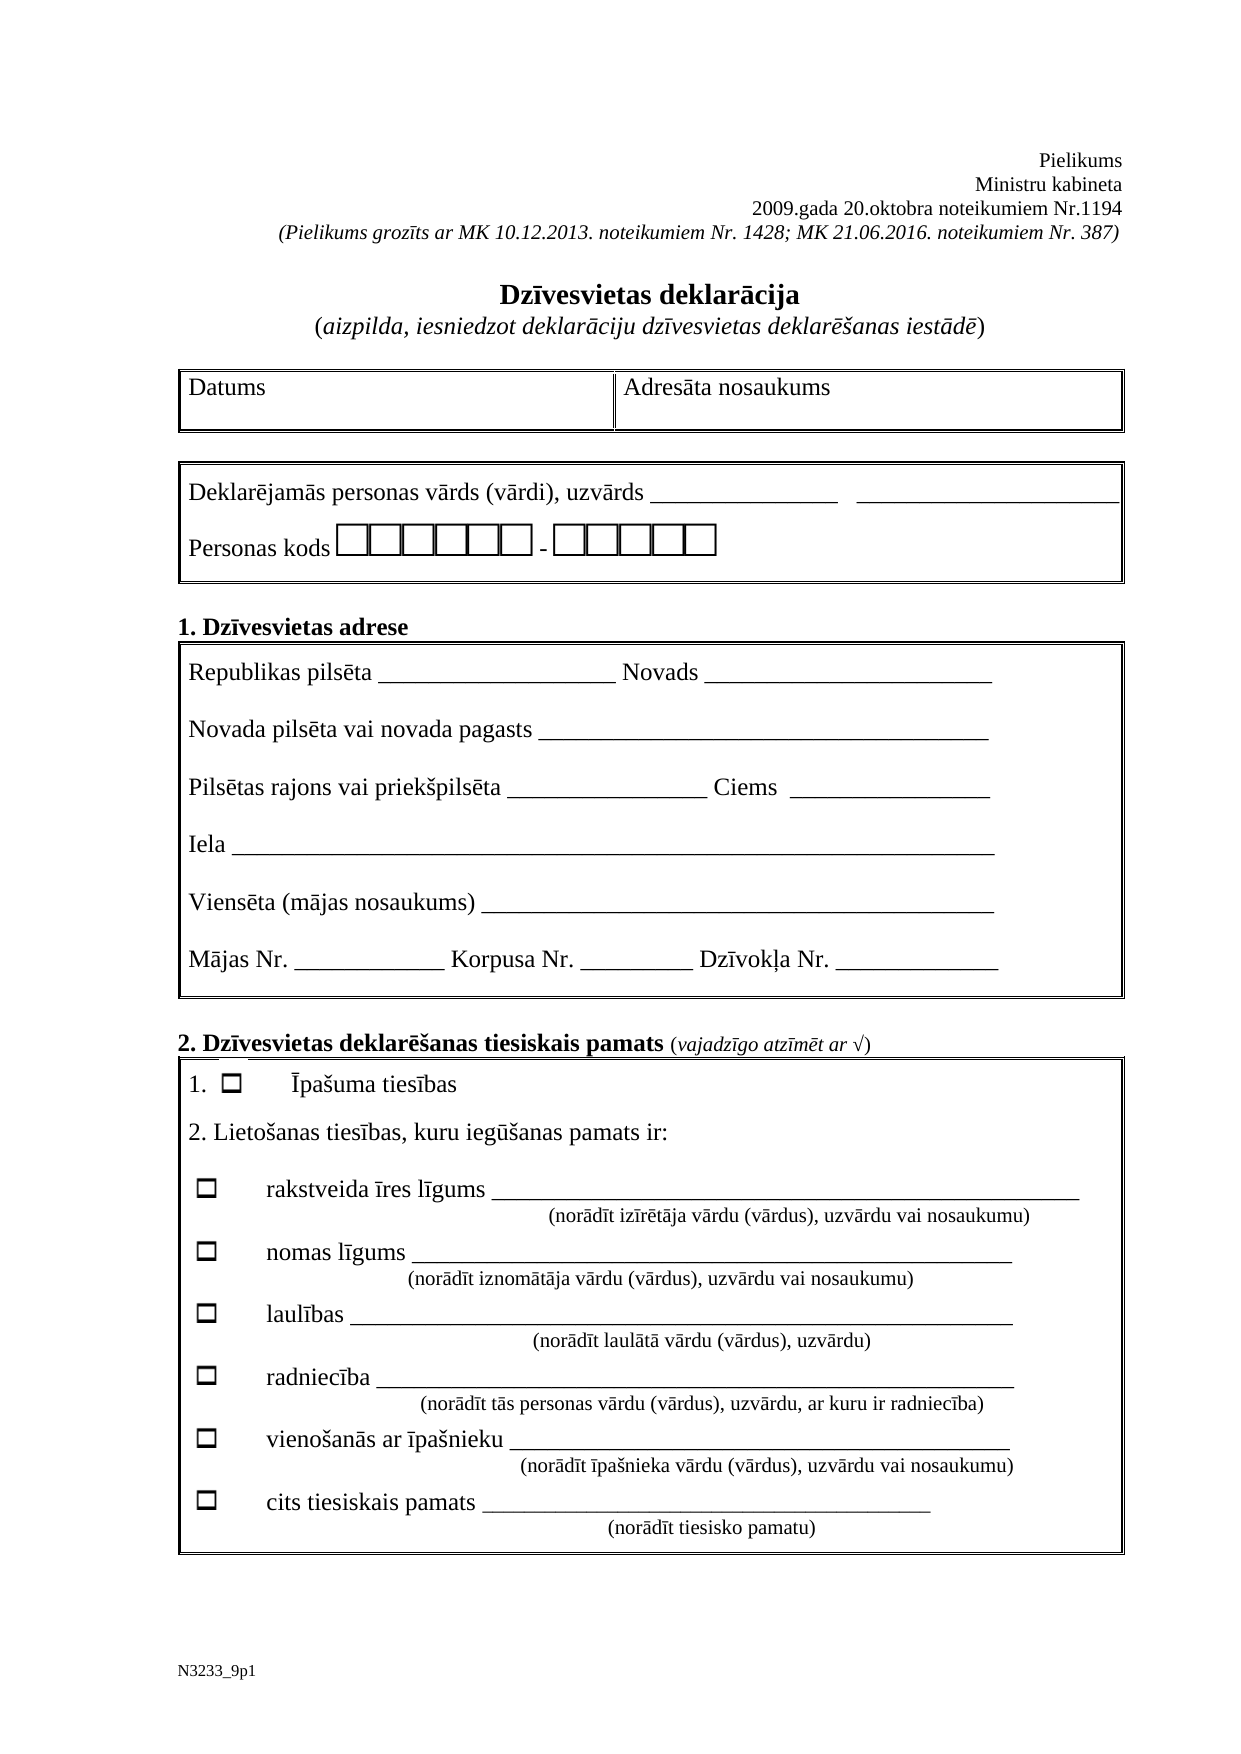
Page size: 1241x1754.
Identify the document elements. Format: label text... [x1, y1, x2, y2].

text Ministru kabineta [177, 172, 1122, 196]
picture [194, 1352, 223, 1385]
picture [194, 1414, 223, 1448]
text Dzīvesvietas [177, 277, 1122, 311]
text 2009.gada 20.oktobra noteikumiem Nr.1194 [177, 196, 1122, 220]
table_header Deklarējamās personas vārds (vārdi), uzvārds _______________ _____________________ Personas kods □□□□□□ - □□□□□ [181, 465, 1121, 581]
table_header Republikas pilsēta ___________________ Novads _______________________ Novada pilsēta vai novada pagasts ____________________________________ Pilsētas rajons vai priekšpilsēta ________________ Ciems ________________ Iela _____________________________________________________________ Viensēta (mājas nosaukums) _________________________________________ Mājas Nr. ____________ Korpusa Nr. _________ Dzīvokļa Nr. _____________ [181, 645, 1121, 996]
text (aizpilda, iesniedzot dzīvesvietas deklarēšanas iestādē) [177, 311, 1122, 340]
picture [194, 1227, 223, 1261]
text 1. Dzīvesvietas adrese [177, 612, 1122, 641]
text Pielikums [177, 148, 1122, 172]
text (Pielikums grozīts ar MK 10.12.2013. noteikumiem Nr. 1428; MK 21.06.2016. noteikumiem Nr. 387) [252, 220, 1122, 244]
picture [194, 1164, 223, 1198]
table_header Adresāta nosaukums [615, 372, 1121, 429]
picture [194, 1476, 223, 1510]
table_header Datums [181, 372, 614, 429]
picture [219, 1059, 248, 1093]
text 2. Dzīvesvietas deklarēšanas tiesiskais pamats (vajadzīgo atzīmēt ar √) [177, 1028, 1122, 1056]
table_header 1. Īpašuma tiesības 2. Lietošanas tiesības, kuru iegūšanas pamats ir: rakstveida īres līgums _______________________________________________ (norādīt izīrētāja vārdu (vārdus), uzvārdu vai nosaukumu) nomas līgums ________________________________________________ (norādīt iznomātāja vārdu (vārdus), uzvārdu vai nosaukumu) laulības _____________________________________________________ (norādīt laulātā vārdu (vārdus), uzvārdu) radniecība ___________________________________________________ (norādīt tās personas vārdu (vārdus), uzvārdu, ar kuru ir radniecība) vienošanās ar īpašnieku ________________________________________ (norādīt īpašnieka vārdu (vārdus), uzvārdu vai nosaukumu) cits tiesiskais pamats ___________________________________________ (norādīt tiesisko pamatu) [181, 1060, 1121, 1552]
picture [194, 1289, 223, 1323]
